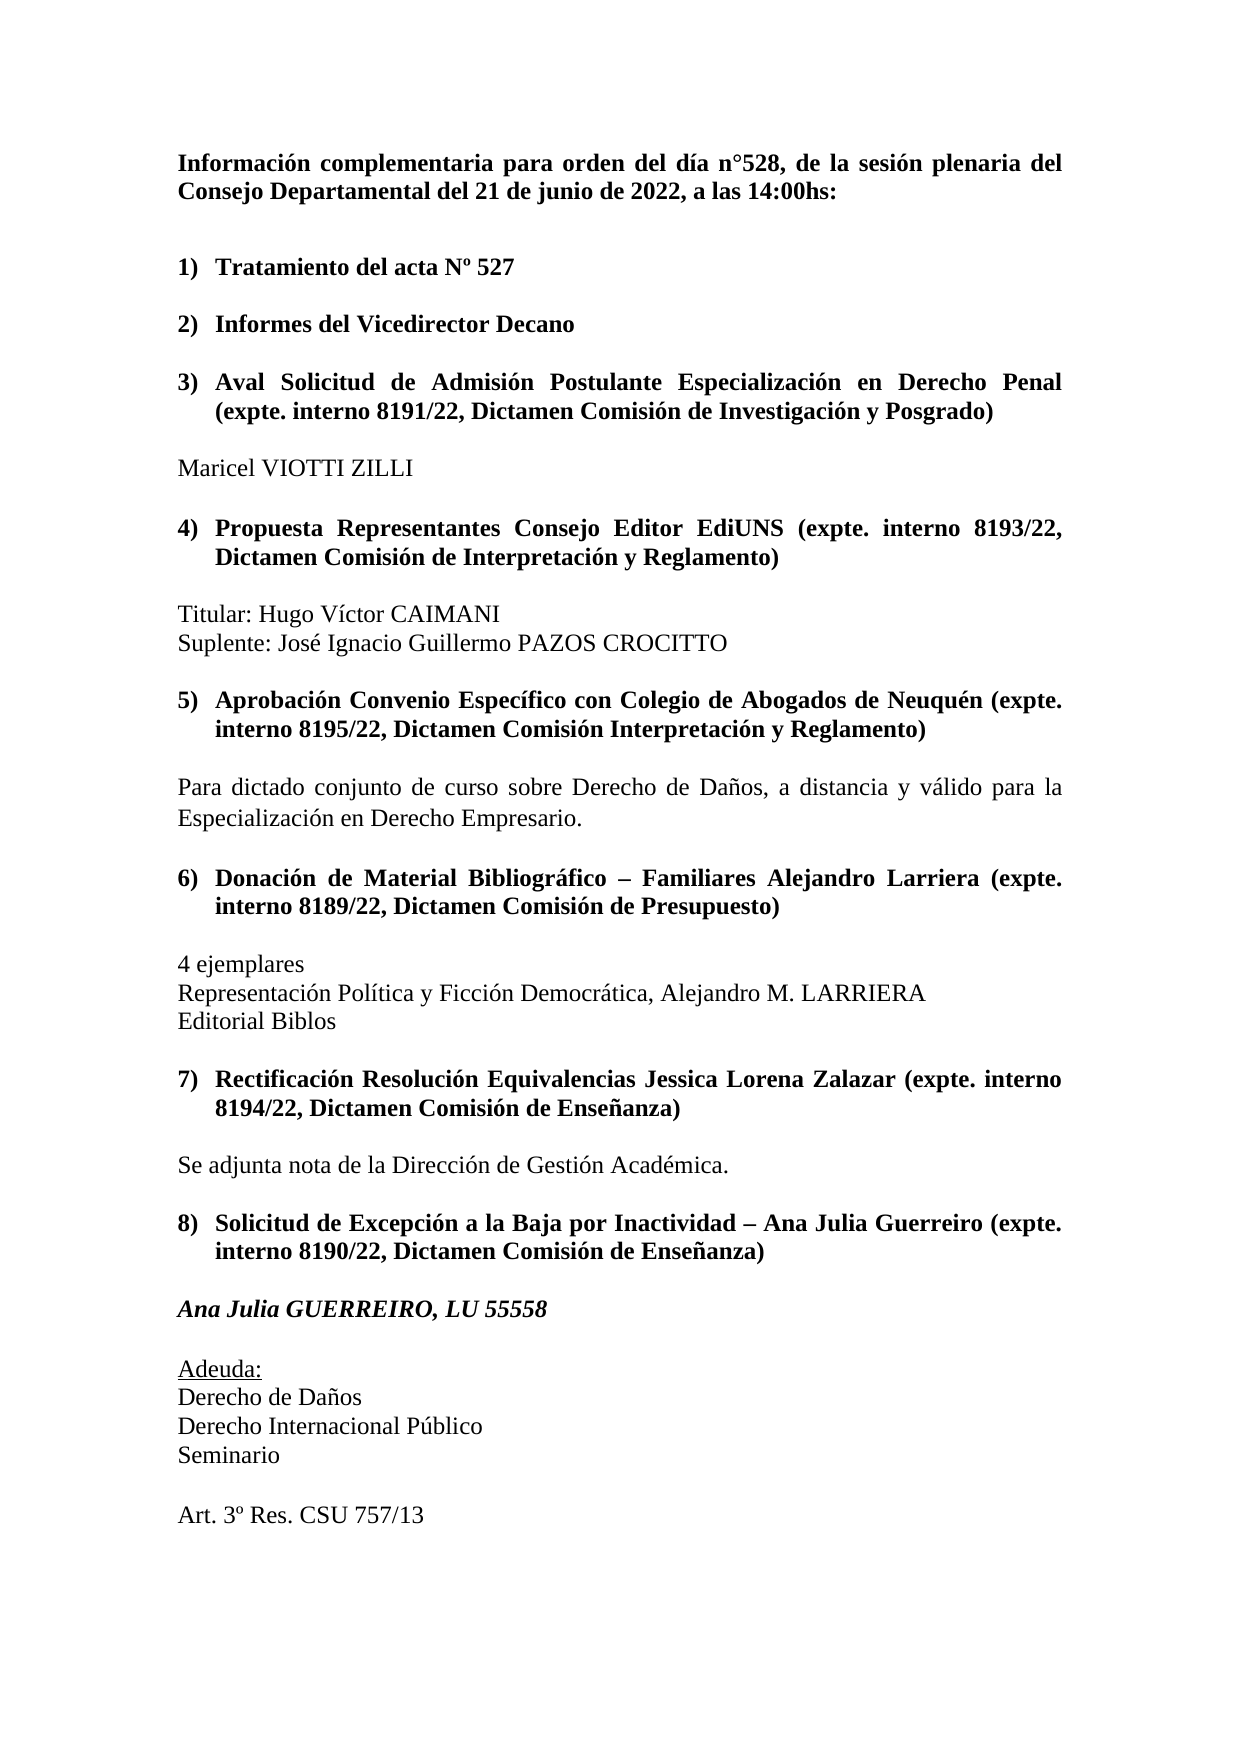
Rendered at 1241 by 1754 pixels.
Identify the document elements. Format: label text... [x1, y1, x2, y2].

text Representación Política y Ficción Democrática, Alejandro M. LARRIERA [177, 978, 1063, 1006]
text Titular: Hugo Víctor CAIMANI [177, 599, 1063, 628]
text Ana Julia GUERREIRO, LU 55558 [177, 1294, 1063, 1323]
text Art. 3º Res. CSU 757/13 [177, 1500, 1063, 1528]
text Seminario [177, 1440, 1063, 1469]
text Maricel VIOTTI ZILLI [177, 453, 1063, 482]
text Para dictado conjunto de curso sobre Derecho de Daños, a distancia y válido para la Especialización en Derecho Empresario. [177, 772, 1063, 832]
list Aprobación Convenio Específico con Colegio de Abogados de Neuquén (expte. interno 8195/22, Dictamen Comisión Interpretación y Reglamento) [177, 686, 1063, 743]
text Editorial Biblos [177, 1006, 1063, 1035]
text Adeuda: [177, 1354, 1063, 1382]
text 4 ejemplares [177, 949, 1063, 978]
list Informes del Vicedirector Decano [177, 309, 1063, 338]
list Tratamiento del acta Nº 527 [177, 252, 1063, 281]
list Rectificación Resolución Equivalencias Jessica Lorena Zalazar (expte. interno 8194/22, Dictamen Comisión de Enseñanza) [177, 1064, 1063, 1121]
text Información complementaria para orden del día n°528, de la sesión plenaria del Consejo Departamental del 21 de junio de 2022, a las 14:00hs: [177, 148, 1063, 205]
list Propuesta Representantes Consejo Editor EdiUNS (expte. interno 8193/22, Dictamen Comisión de Interpretación y Reglamento) [177, 513, 1063, 571]
list Solicitud de Excepción a la Baja por Inactividad – Ana Julia Guerreiro (expte. interno 8190/22, Dictamen Comisión de Enseñanza) [177, 1208, 1063, 1265]
text Suplente: José Ignacio Guillermo PAZOS CROCITTO [177, 628, 1063, 657]
list Aval Solicitud de Admisión Postulante Especialización en Derecho Penal (expte. interno 8191/22, Dictamen Comisión de Investigación y Posgrado) [177, 367, 1063, 424]
list Donación de Material Bibliográfico – Familiares Alejandro Larriera (expte. interno 8189/22, Dictamen Comisión de Presupuesto) [177, 863, 1063, 920]
text Derecho Internacional Público [177, 1411, 1063, 1440]
text Derecho de Daños [177, 1382, 1063, 1411]
text Se adjunta nota de la Dirección de Gestión Académica. [177, 1150, 1063, 1179]
